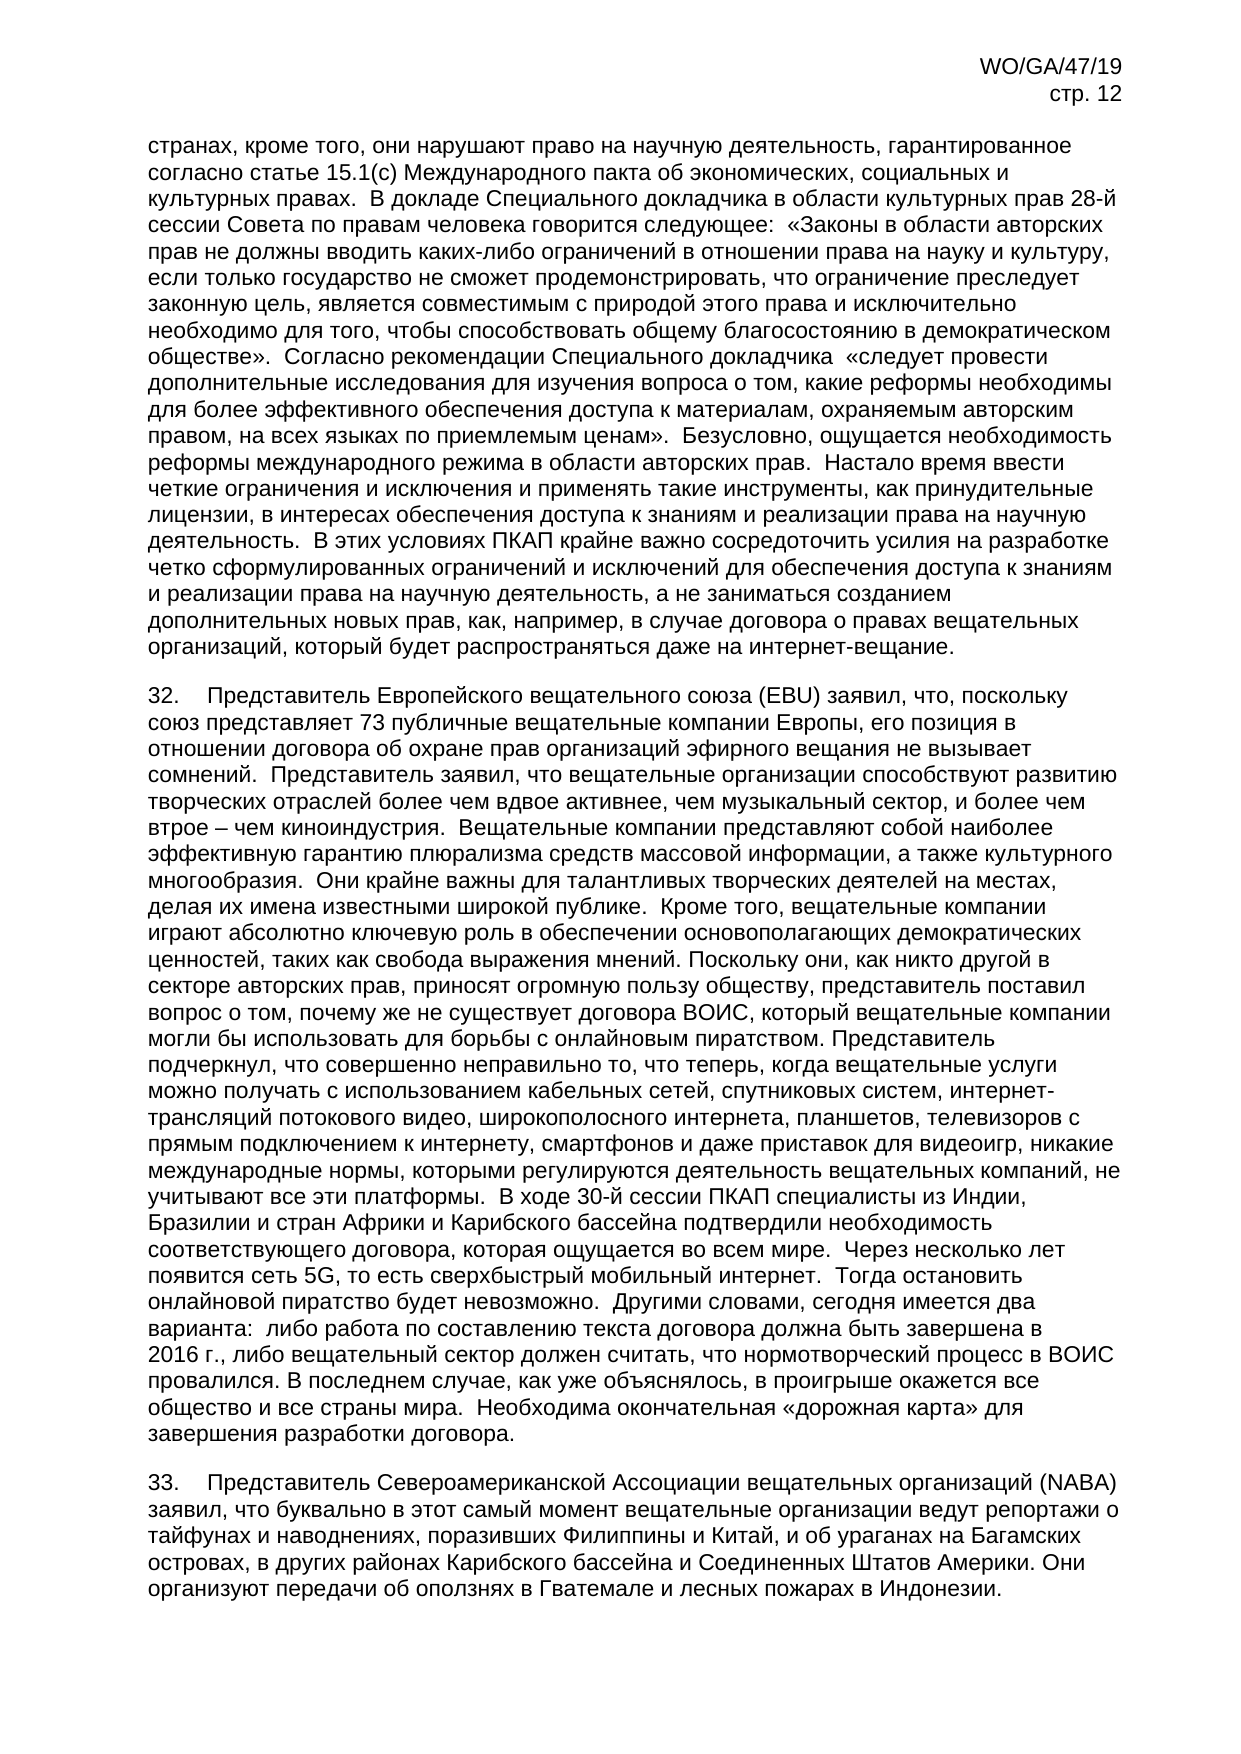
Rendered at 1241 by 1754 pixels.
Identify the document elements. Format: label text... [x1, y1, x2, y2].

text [148, 132, 1122, 659]
text Представитель Европейского вещательного союза (EBU) заявил, что, поскольку союз представляет 73 публичные вещательные компании Европы, его позиция в отношении договора об охране прав организаций эфирного вещания не вызывает сомнений. Представитель заявил, что вещательные организации способствуют развитию творческих отраслей более чем вдвое активнее, чем музыкальный сектор, и более чем втрое – чем киноиндустрия. Вещательные компании представляют собой наиболее эффективную гарантию плюрализма средств массовой информации, а также культурного многообразия. Они крайне важны для талантливых творческих деятелей на местах, делая их имена известными широкой публике. Кроме того, вещательные компании играют абсолютно ключевую роль в обеспечении основополагающих демократических ценностей, таких как свобода выражения мнений. Поскольку они, как никто другой в секторе авторских прав, приносят огромную пользу обществу, представитель поставил вопрос о том, почему же не существует договора ВОИС, который вещательные компании могли бы использовать для борьбы с онлайновым пиратством. Представитель подчеркнул, что совершенно неправильно то, что теперь, когда вещательные услуги можно получать с использованием кабельных сетей, спутниковых систем, интернет-трансляций потокового видео, широкополосного интернета, планшетов, телевизоров с прямым подключением к интернету, смартфонов и даже приставок для видеоигр, никакие международные нормы, которыми регулируются деятельность вещательных компаний, не учитывают все эти платформы. В ходе 30-й сессии ПКАП специалисты из Индии, Бразилии и стран Африки и Карибского бассейна подтвердили необходимость соответствующего договора, которая ощущается во всем мире. Через несколько лет появится сеть 5G, то есть сверхбыстрый мобильный интернет. Тогда остановить онлайновой пиратство будет невозможно. Другими словами, сегодня имеется два варианта: либо работа по составлению текста договора должна быть завершена в 2016 г., либо вещательный сектор должен считать, что нормотворческий процесс в ВОИС провалился. В последнем случае, как уже объяснялось, в проигрыше окажется все общество и все страны мира. Необходима окончательная «дорожная карта» для завершения разработки договора. [148, 682, 1122, 1446]
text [148, 1469, 1122, 1601]
